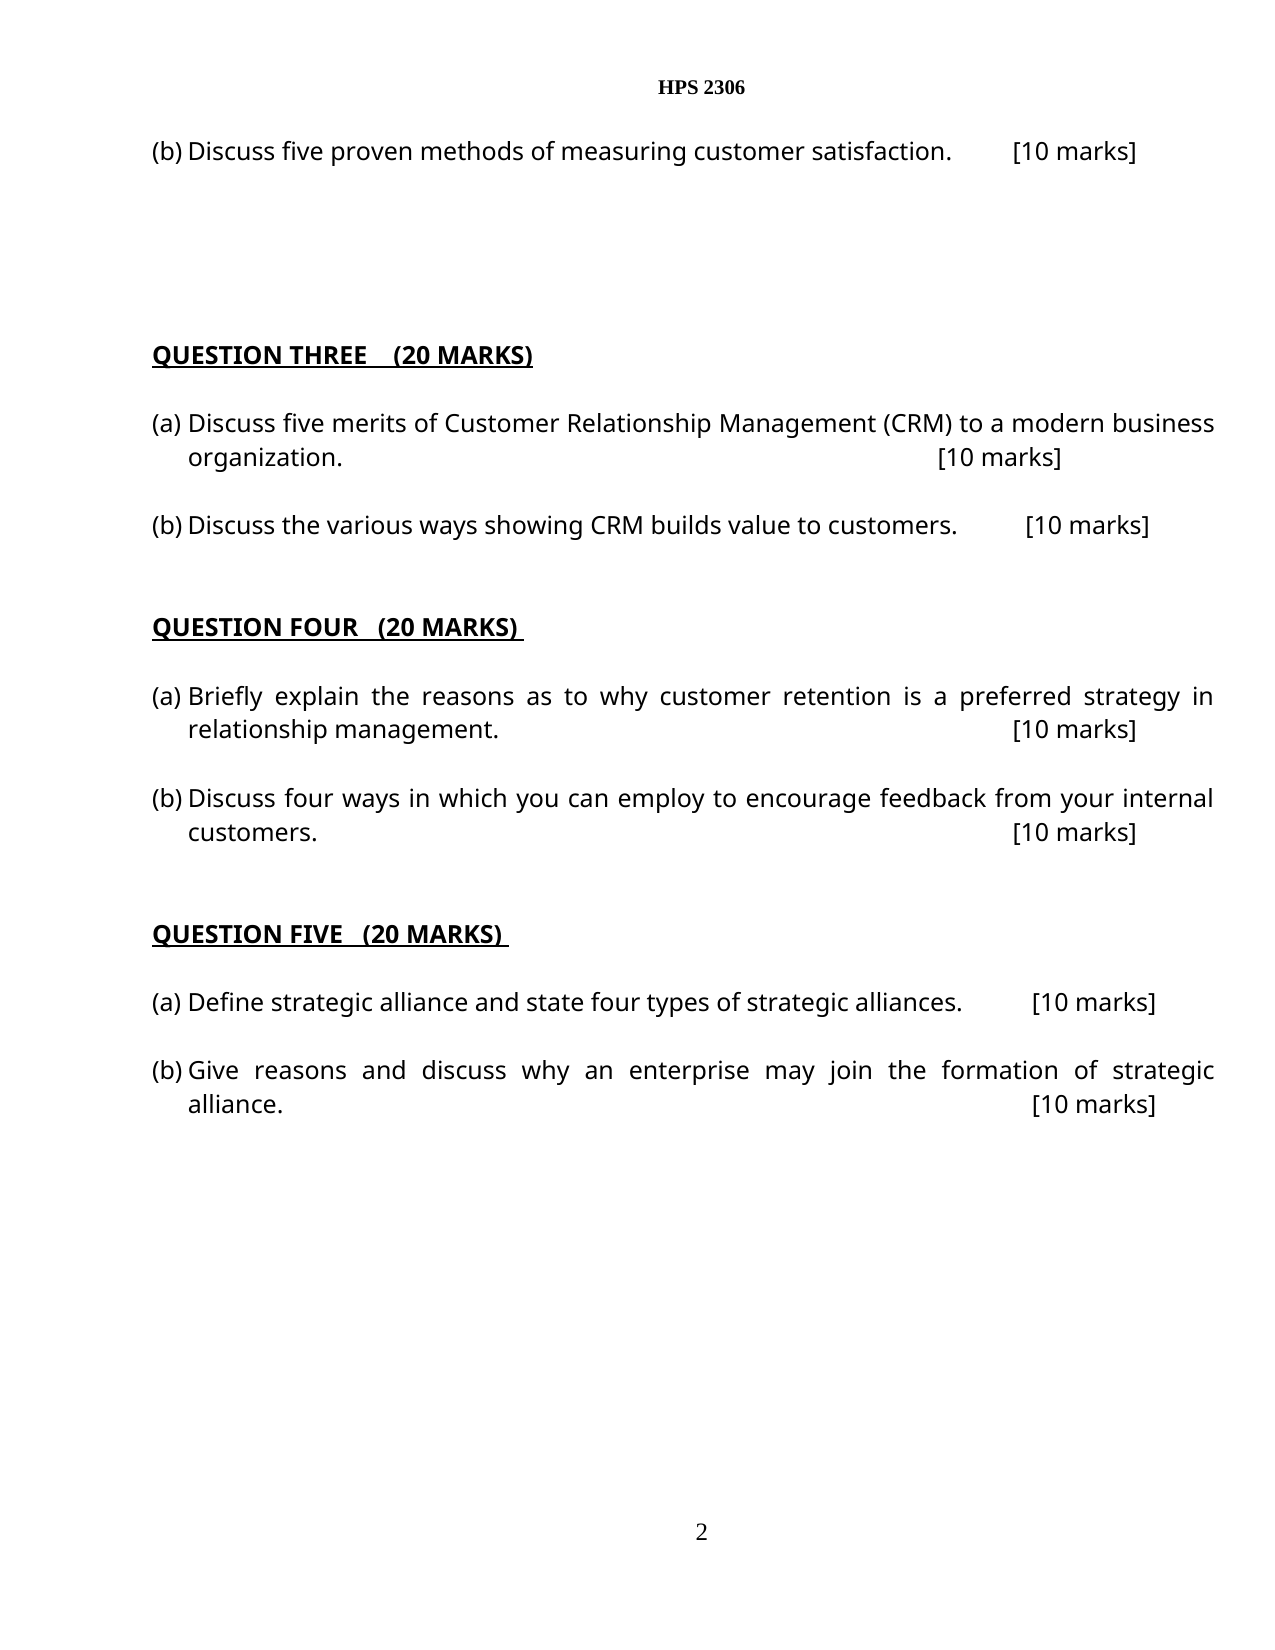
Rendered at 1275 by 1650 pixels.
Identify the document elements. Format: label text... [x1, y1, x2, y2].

text QUESTION FIVE (20 MARKS) [152, 917, 1216, 951]
text QUESTION FOUR (20 MARKS) [152, 610, 1216, 644]
text (b) Discuss the various ways showing CRM builds value to customers. [10 marks] [152, 508, 1216, 542]
text (a) Define strategic alliance and state four types of strategic alliances. [10 marks] [152, 985, 1216, 1019]
text QUESTION THREE (20 MARKS) [152, 337, 1216, 372]
text (a) Briefly explain the reasons as to why customer retention is a preferred strategy in relationship management. [10 marks] [152, 678, 1216, 746]
text (a) Discuss five merits of Customer Relationship Management (CRM) to a modern business organization. [10 marks] [152, 406, 1216, 474]
text (b) Give reasons and discuss why an enterprise may join the formation of strategic alliance. [10 marks] [152, 1053, 1216, 1121]
text (b) Discuss five proven methods of measuring customer satisfaction. [10 marks] [152, 133, 1216, 167]
text (b) Discuss four ways in which you can employ to encourage feedback from your internal customers. [10 marks] [152, 780, 1216, 848]
